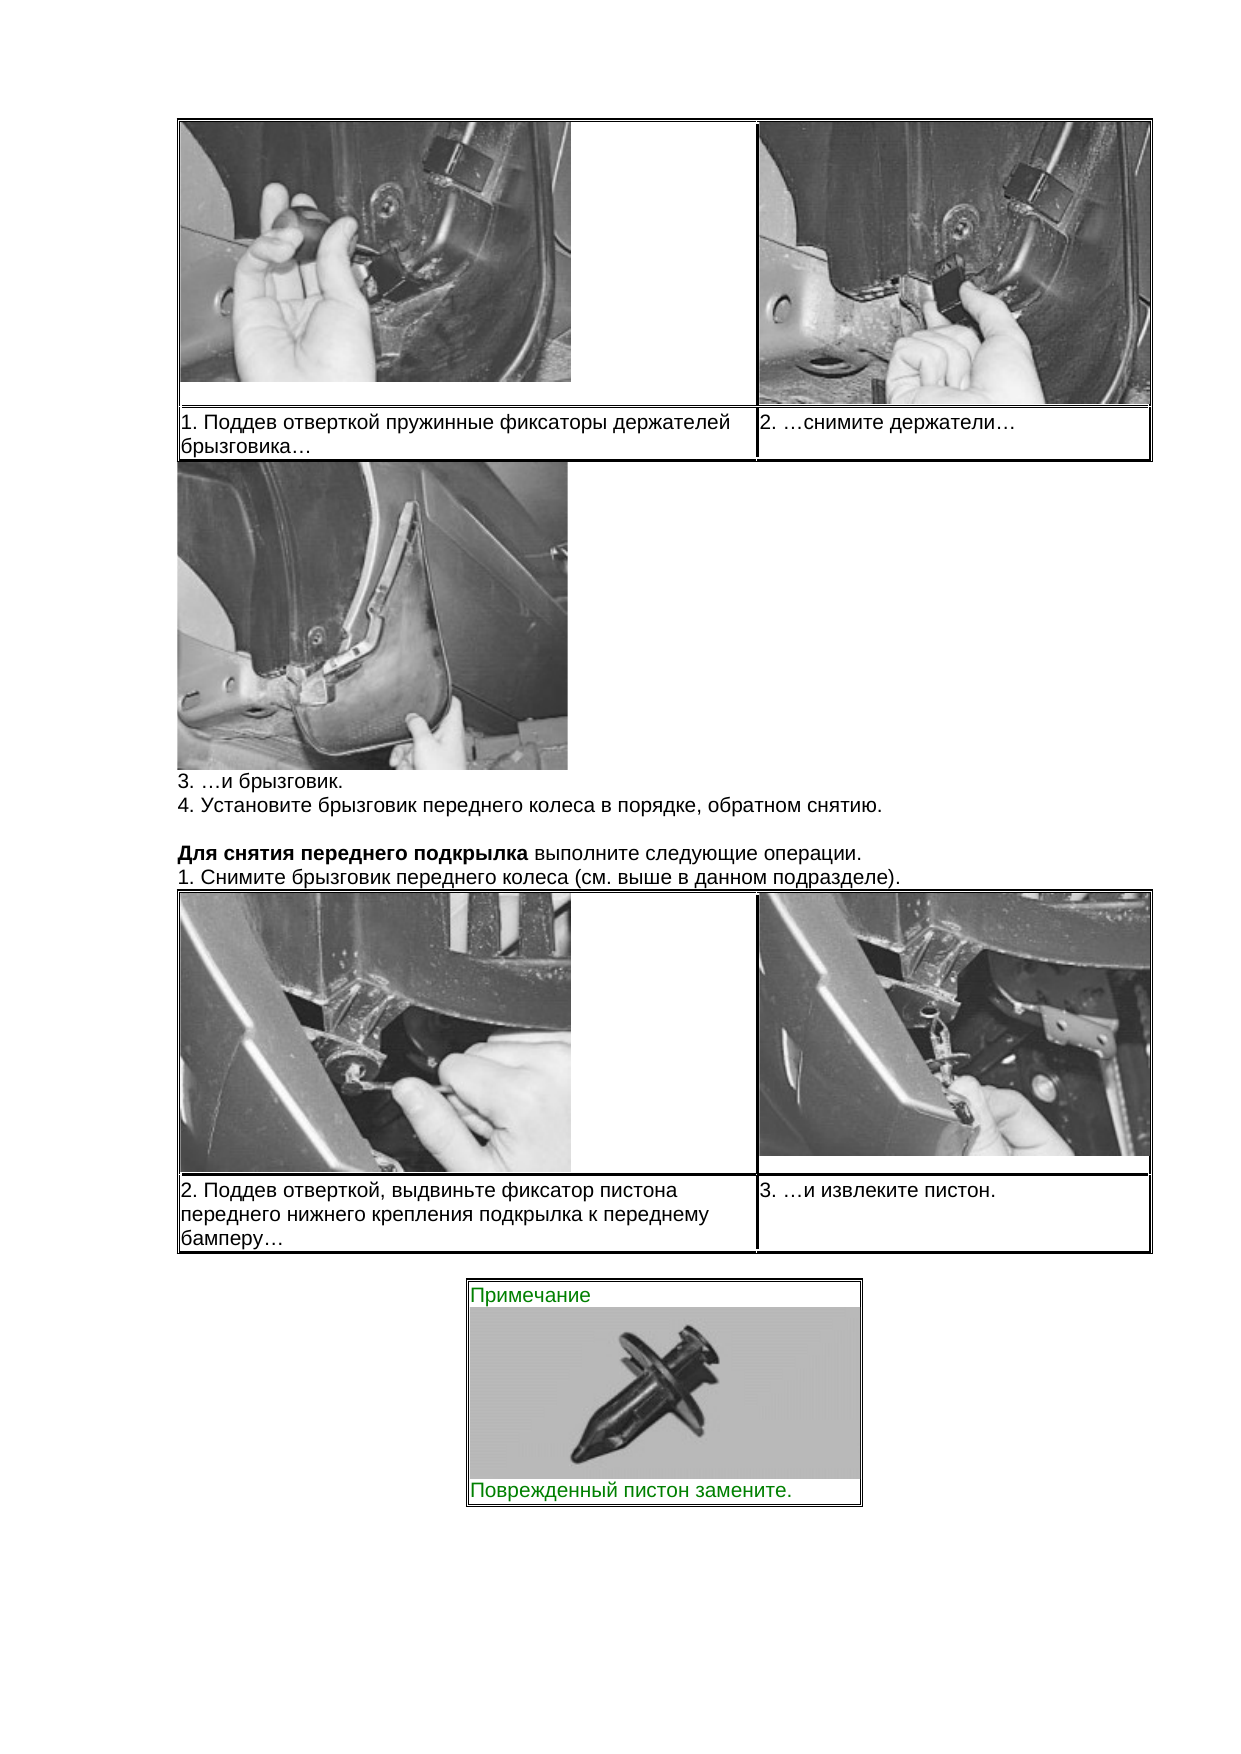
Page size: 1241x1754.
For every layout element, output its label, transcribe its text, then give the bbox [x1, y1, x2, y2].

picture [177, 462, 568, 770]
table_header [180, 891, 757, 1173]
table_header Примечание Поврежденный пистон замените. [469, 1282, 860, 1307]
picture [180, 122, 571, 382]
picture [759, 893, 1150, 1156]
table_cell 2. …снимите держатели… [757, 405, 1151, 459]
table_header [180, 120, 757, 405]
table_cell 1. Поддев отверткой пружинные фиксаторы держателей брызговика… [178, 405, 757, 459]
picture [469, 1307, 861, 1479]
text Для снятия переднего подкрылка выполните следующие операции. [177, 841, 1152, 865]
table_header Примечание Поврежденный пистон замените. [469, 1479, 860, 1504]
text 1. Снимите брызговик переднего колеса (см. выше в данном подразделе). [177, 865, 1152, 889]
table_cell 3. …и извлеките пистон. [757, 1173, 1151, 1251]
picture [180, 893, 571, 1172]
table_header [759, 1156, 1149, 1173]
table_cell 2. Поддев отверткой, выдвиньте фиксатор пистона переднего нижнего крепления подкрылка к переднему бамперу… [178, 1173, 757, 1251]
text 4. Установите брызговик переднего колеса в порядке, обратном снятию. [177, 793, 1152, 817]
picture [759, 122, 1150, 404]
text 3. …и брызговик. [177, 769, 1152, 793]
